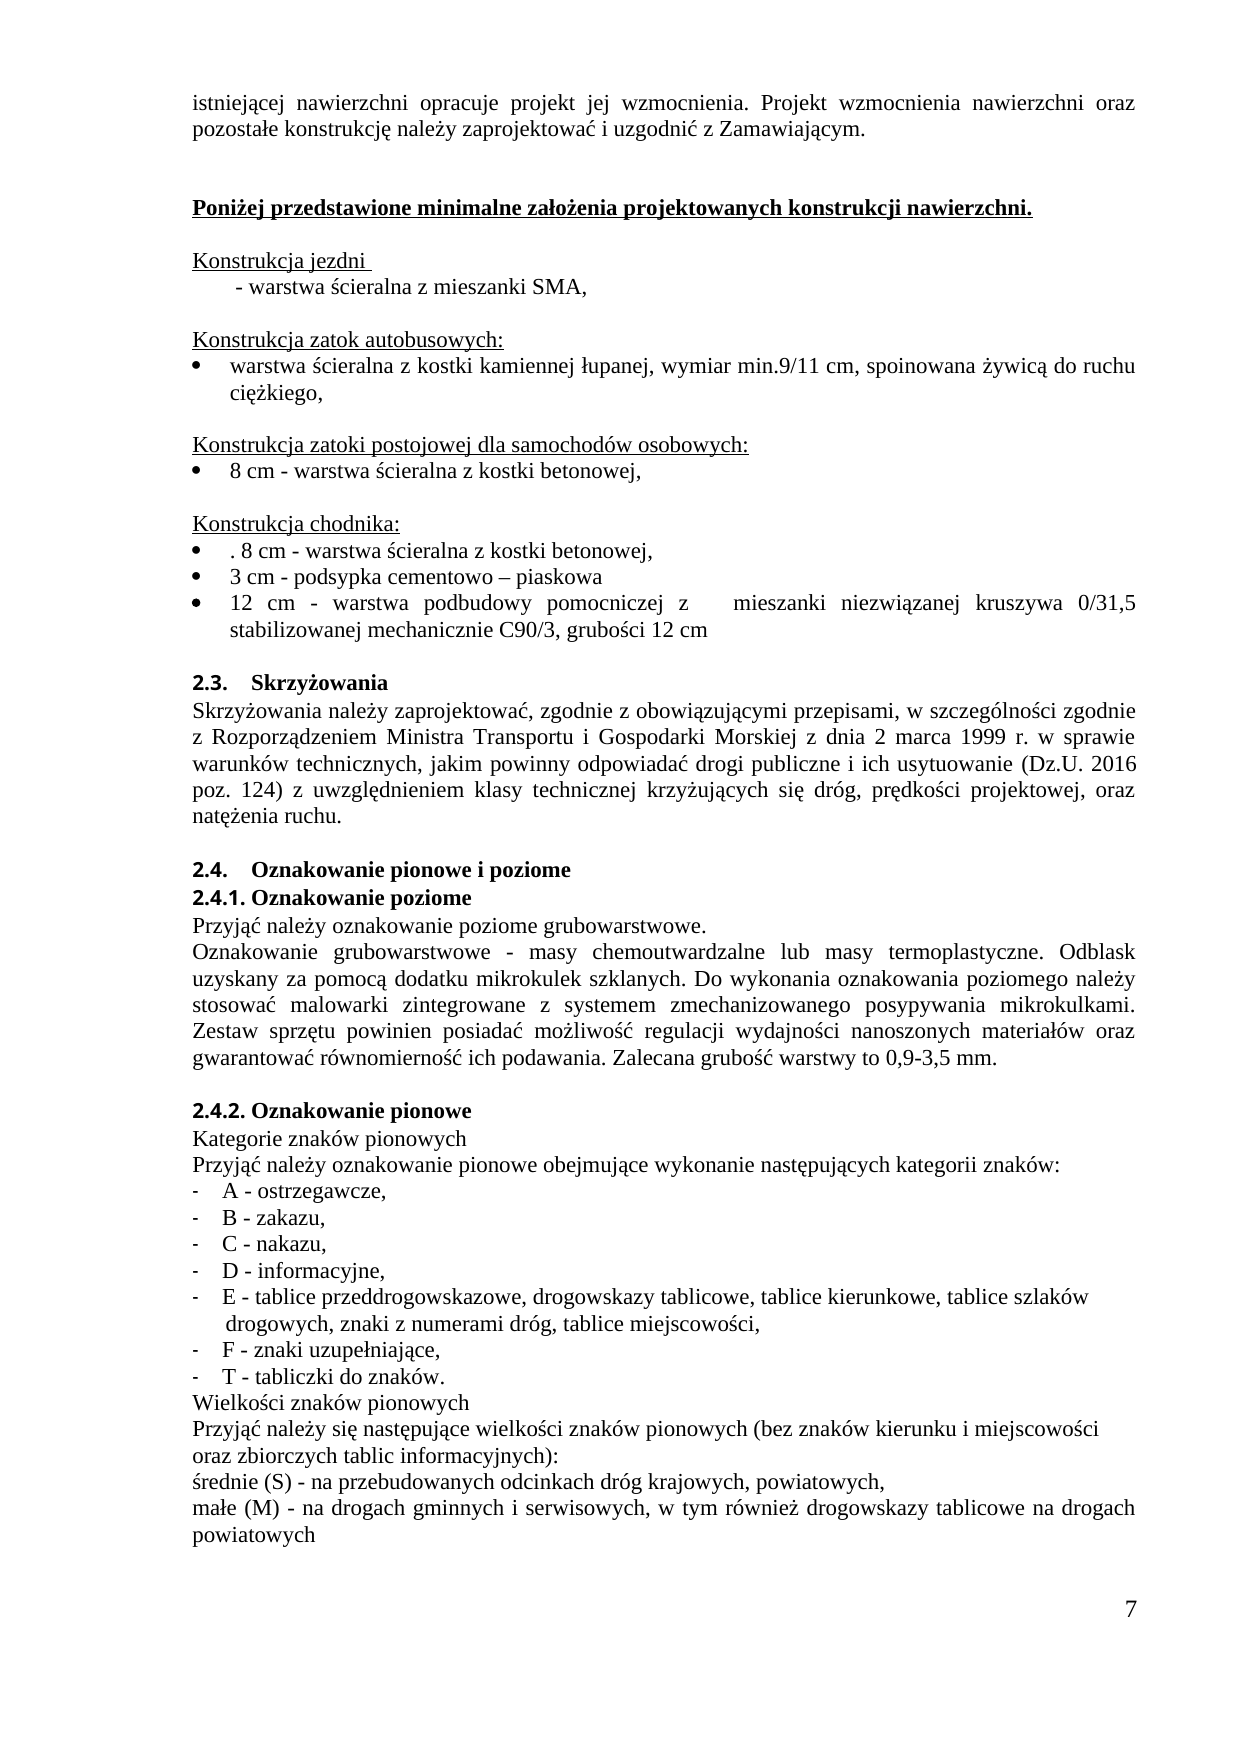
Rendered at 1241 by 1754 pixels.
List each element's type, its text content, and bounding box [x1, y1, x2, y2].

list Konstrukcja zatok autobusowych: [192, 326, 1137, 352]
list Oznakowanie pionowe i poziome [192, 855, 1137, 883]
list warstwa ścieralna z kostki kamiennej łupanej, wymiar min.9/11 cm, spoinowana żywicą do ruchu ciężkiego, [192, 352, 1137, 405]
list Konstrukcja zatoki postojowej dla samochodów osobowych: [192, 431, 1137, 458]
text Kategorie znaków pionowych [192, 1125, 682, 1151]
list Konstrukcja chodnika: [192, 510, 1137, 537]
text Oznakowanie grubowarstwowe - masy chemoutwardzalne lub masy termoplastyczne. Odblask uzyskany za pomocą dodatku mikrokulek szklanych. Do wykonania oznakowania poziomego należy stosować malowarki zintegrowane z systemem zmechanizowanego posypywania mikrokulkami. Zestaw sprzętu powinien posiadać możliwość regulacji wydajności nanoszonych materiałów oraz gwarantować równomierność ich podawania. Zalecana grubość warstwy to 0,9-3,5 mm. [192, 938, 1137, 1070]
text Przyjąć należy oznakowanie pionowe obejmujące wykonanie następujących kategorii znaków: [192, 1151, 1137, 1177]
text średnie (S) - na przebudowanych odcinkach dróg krajowych, powiatowych, [192, 1468, 1137, 1494]
list 3 cm - podsypka cementowo – piaskowa [192, 563, 1137, 589]
list 8 cm - warstwa ścieralna z kostki betonowej, [192, 458, 1137, 484]
text Przyjąć należy się następujące wielkości znaków pionowych (bez znaków kierunku i miejscowości oraz zbiorczych tablic informacyjnych): [192, 1415, 1137, 1468]
list B - zakazu, [192, 1204, 1137, 1230]
list Konstrukcja jezdni [192, 247, 1137, 273]
list Oznakowanie pionowe [192, 1096, 1137, 1125]
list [192, 89, 1137, 141]
list A - ostrzegawcze, [192, 1177, 1137, 1204]
text - warstwa ścieralna z mieszanki SMA, [229, 273, 1137, 299]
list E - tablice przeddrogowskazowe, drogowskazy tablicowe, tablice kierunkowe, tablice szlaków drogowych, znaki z numerami dróg, tablice miejscowości, [192, 1283, 1137, 1336]
list Oznakowanie poziome [192, 883, 1137, 912]
list . 8 cm - warstwa ścieralna z kostki betonowej, [192, 537, 1137, 563]
list C - nakazu, [192, 1230, 1137, 1257]
list D - informacyjne, [192, 1257, 1137, 1283]
text Przyjąć należy oznakowanie poziome grubowarstwowe. [192, 912, 1137, 938]
list Poniżej przedstawione minimalne założenia projektowanych konstrukcji nawierzchni. [192, 194, 1137, 220]
list T - tabliczki do znaków. [192, 1363, 1137, 1389]
text Wielkości znaków pionowych [192, 1389, 1137, 1415]
text Skrzyżowania należy zaprojektować, zgodnie z obowiązującymi przepisami, w szczególności zgodnie z Rozporządzeniem Ministra Transportu i Gospodarki Morskiej z dnia 2 marca 1999 r. w sprawie warunków technicznych, jakim powinny odpowiadać drogi publiczne i ich usytuowanie (Dz.U. 2016 poz. 124) z uwzględnieniem klasy technicznej krzyżujących się dróg, prędkości projektowej, oraz natężenia ruchu. [192, 697, 1137, 829]
list 12 cm - warstwa podbudowy pomocniczej z mieszanki niezwiązanej kruszywa 0/31,5 stabilizowanej mechanicznie C90/3, grubości 12 cm [192, 589, 1137, 642]
text małe (M) - na drogach gminnych i serwisowych, w tym również drogowskazy tablicowe na drogach powiatowych [192, 1494, 1137, 1547]
list F - znaki uzupełniające, [192, 1336, 1137, 1363]
list Skrzyżowania [192, 668, 1137, 697]
